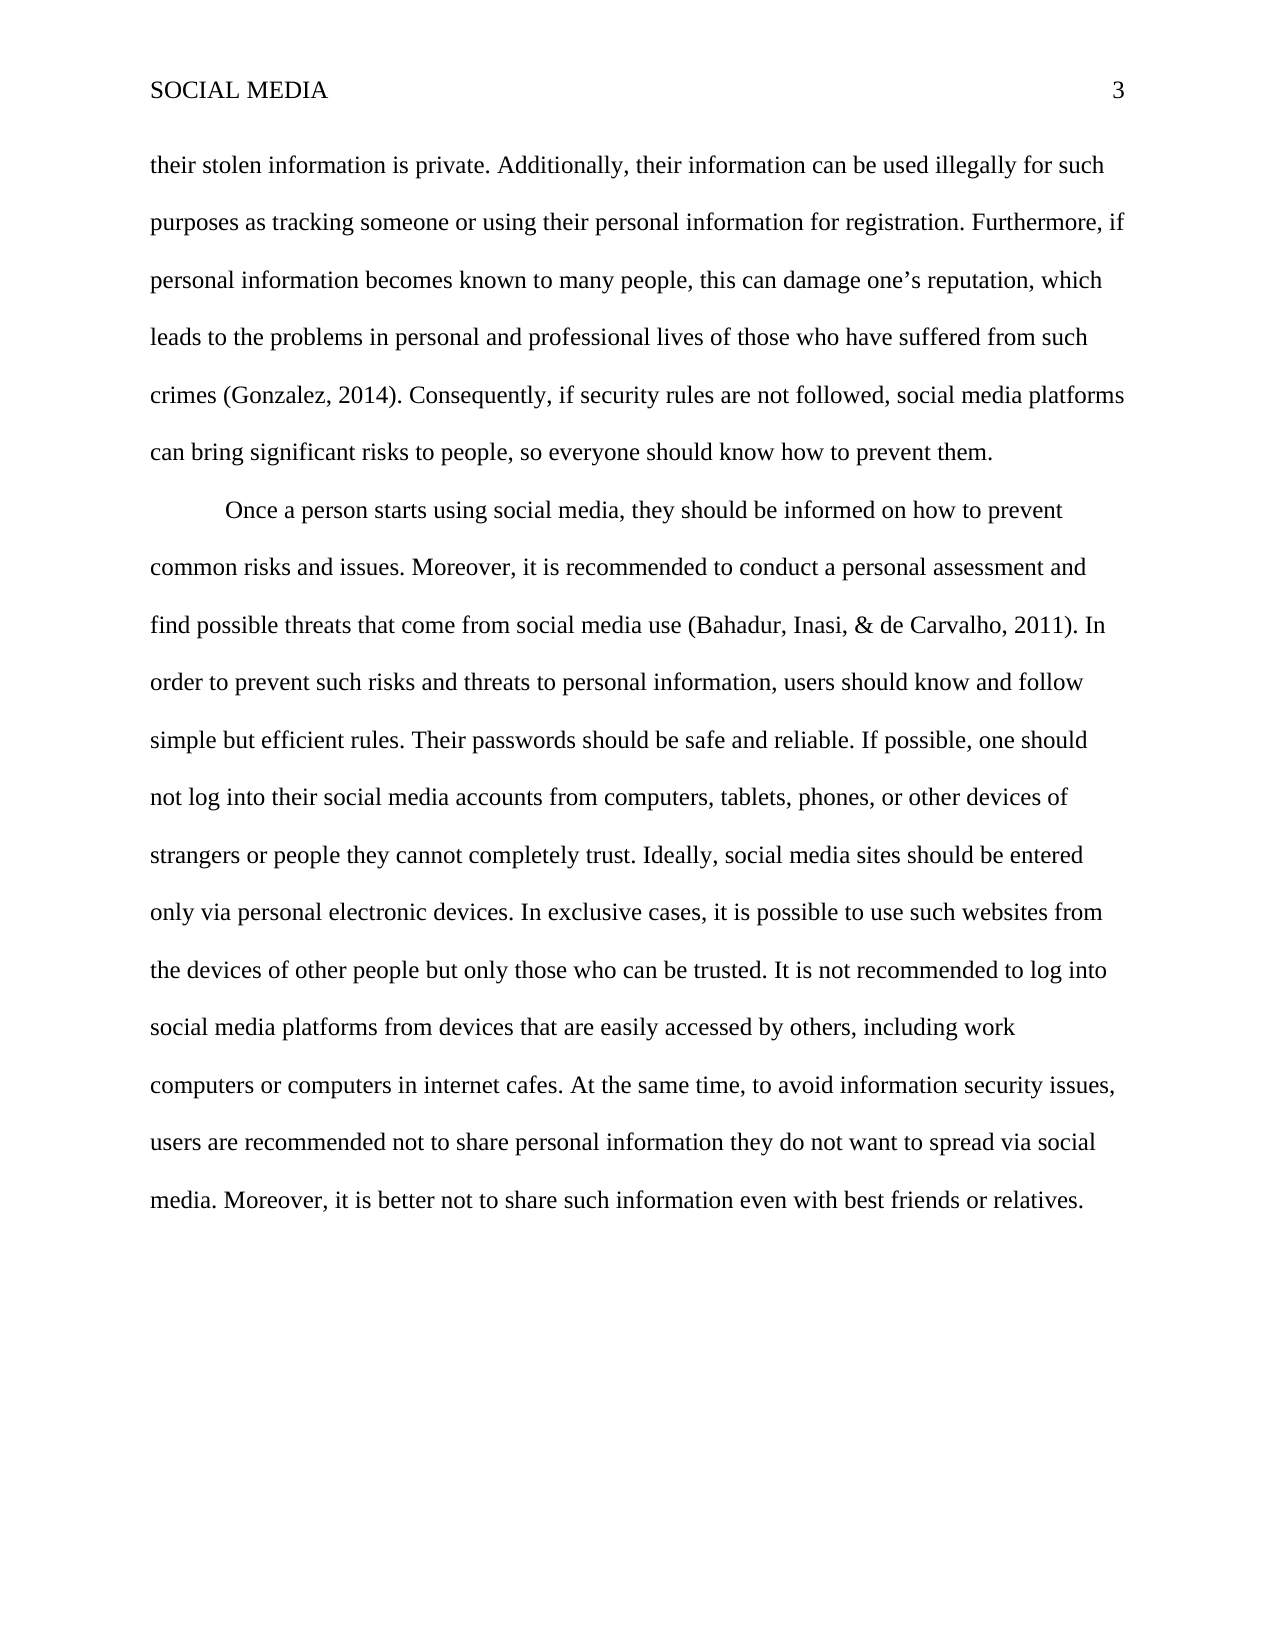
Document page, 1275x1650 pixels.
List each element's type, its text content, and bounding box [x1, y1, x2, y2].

text Once a person starts using social media, they should be informed on how to prevent common risks and issues. Moreover, it is recommended to conduct a personal assessment and find possible threats that come from social media use (Bahadur, Inasi, & de Carvalho, 2011). In order to prevent such risks and threats to personal information, users should know and follow simple but efficient rules. Their passwords should be safe and reliable. If possible, one should not log into their social media accounts from computers, tablets, phones, or other devices of strangers or people they cannot completely trust. Ideally, social media sites should be entered only via personal electronic devices. In exclusive cases, it is possible to use such websites from the devices of other people but only those who can be trusted. It is not recommended to log into social media platforms from devices that are easily accessed by others, including work computers or computers in internet cafes. At the same time, to avoid information security issues, users are recommended not to share personal information they do not want to spread via social media. Moreover, it is better not to share such information even with best friends or relatives. [150, 495, 1125, 1214]
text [150, 150, 1125, 466]
